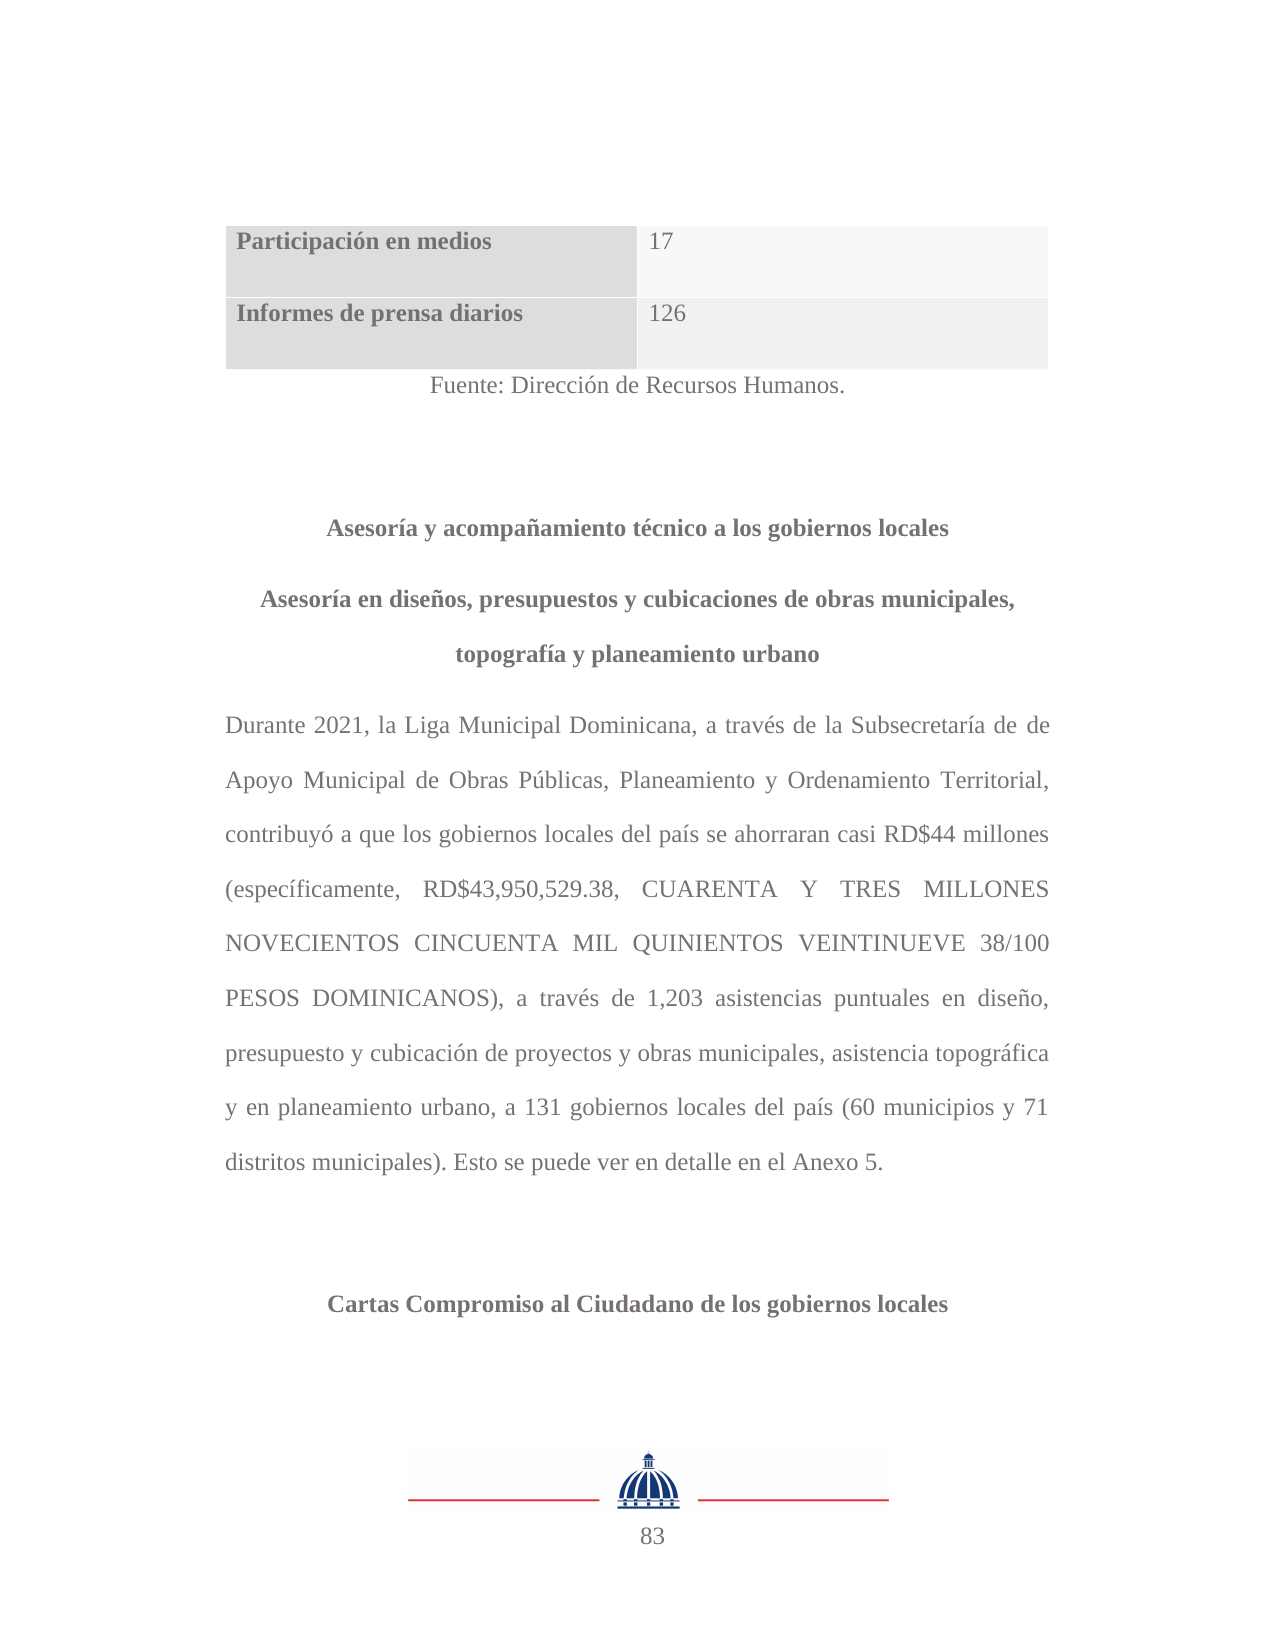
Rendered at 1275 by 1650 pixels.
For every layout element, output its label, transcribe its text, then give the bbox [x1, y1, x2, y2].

subtitle Asesoría y acompañamiento técnico a los gobiernos locales [225, 513, 1050, 542]
text Fuente: Dirección de Recursos Humanos. [225, 371, 1050, 399]
text Durante 2021, la Liga Municipal Dominicana, a través de la Subsecretaría de de Apoyo Municipal de Obras Públicas, Planeamiento y Ordenamiento Territorial, contribuyó a que los gobiernos locales del país se ahorraran casi RD$44 millones (específicamente, RD$43,950,529.38, CUARENTA Y TRES MILLONES NOVECIENTOS CINCUENTA MIL QUINIENTOS VEINTINUEVE 38/100 PESOS DOMINICANOS), a través de 1,203 asistencias puntuales en diseño, presupuesto y cubicación de proyectos y obras municipales, asistencia topográfica y en planeamiento urbano, a 131 gobiernos locales del país (60 municipios y 71 distritos municipales). Esto se puede ver en detalle en el Anexo 5. [225, 710, 1050, 1176]
table_cell Informes de prensa diarios [226, 298, 637, 369]
table_cell 17 [638, 226, 1048, 297]
text Cartas Compromiso al Ciudadano de los gobiernos locales [225, 1289, 1050, 1318]
picture [404, 1447, 892, 1510]
text Asesoría en diseños, presupuestos y cubicaciones de obras municipales, topografía y planeamiento urbano [225, 584, 1050, 668]
table_cell Participación en medios [226, 226, 637, 297]
table_cell 126 [638, 298, 1048, 369]
